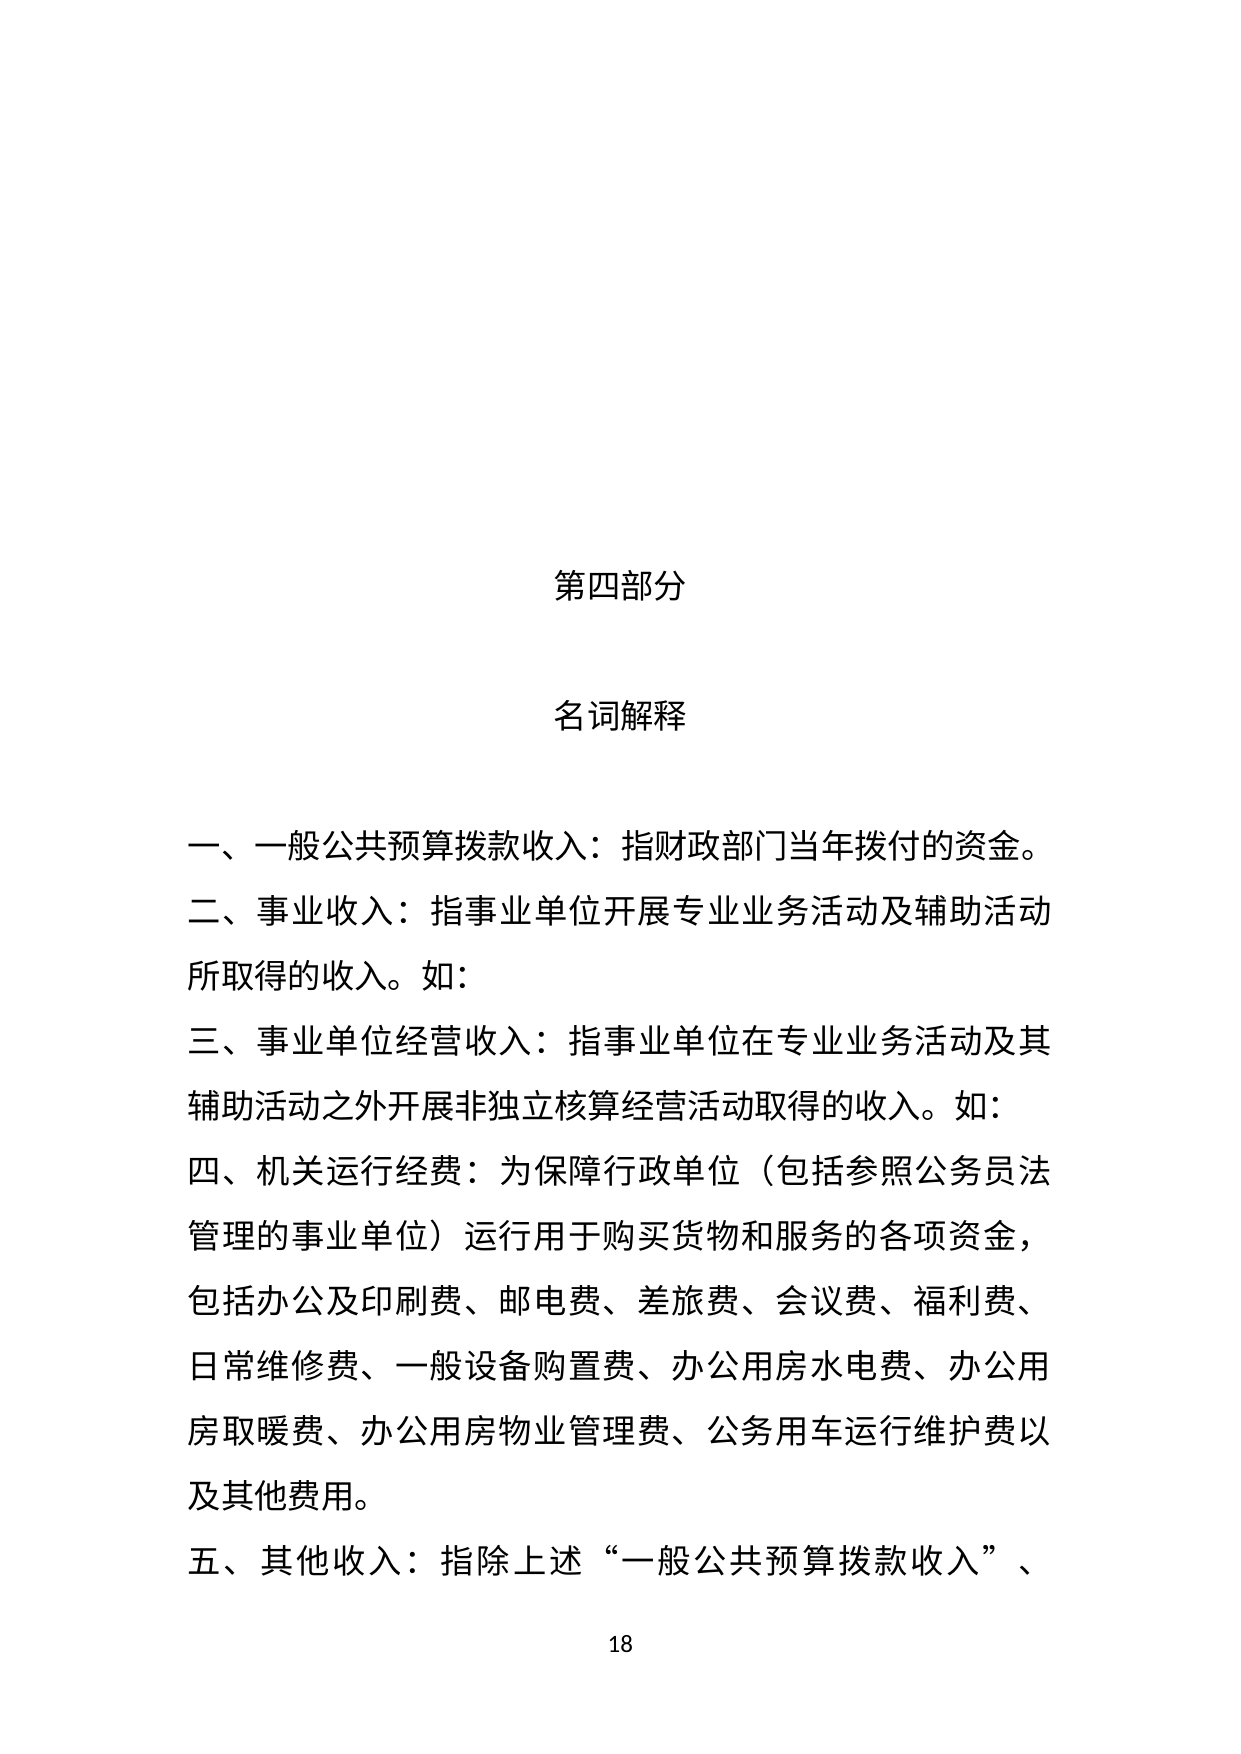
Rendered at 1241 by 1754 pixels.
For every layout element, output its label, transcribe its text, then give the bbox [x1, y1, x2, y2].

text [187, 1527, 1053, 1592]
text 第四部分 [187, 552, 1053, 617]
text 名词解释 [187, 682, 1053, 747]
text 三、事业单位经营收入：指事业单位在专业业务活动及其辅助活动之外开展非独立核算经营活动取得的收入。如： [187, 1007, 1053, 1137]
text 二、事业收入：指事业单位开展专业业务活动及辅助活动所取得的收入。如： [187, 877, 1053, 1007]
text 四、机关运行经费：为保障行政单位（包括参照公务员法管理的事业单位）运行用于购买货物和服务的各项资金，包括办公及印刷费、邮电费、差旅费、会议费、福利费、日常维修费、一般设备购置费、办公用房水电费、办公用房取暖费、办公用房物业管理费、公务用车运行维护费以及其他费用。 [187, 1137, 1053, 1527]
text 一、一般公共预算拨款收入：指财政部门当年拨付的资金。 [187, 812, 1053, 877]
